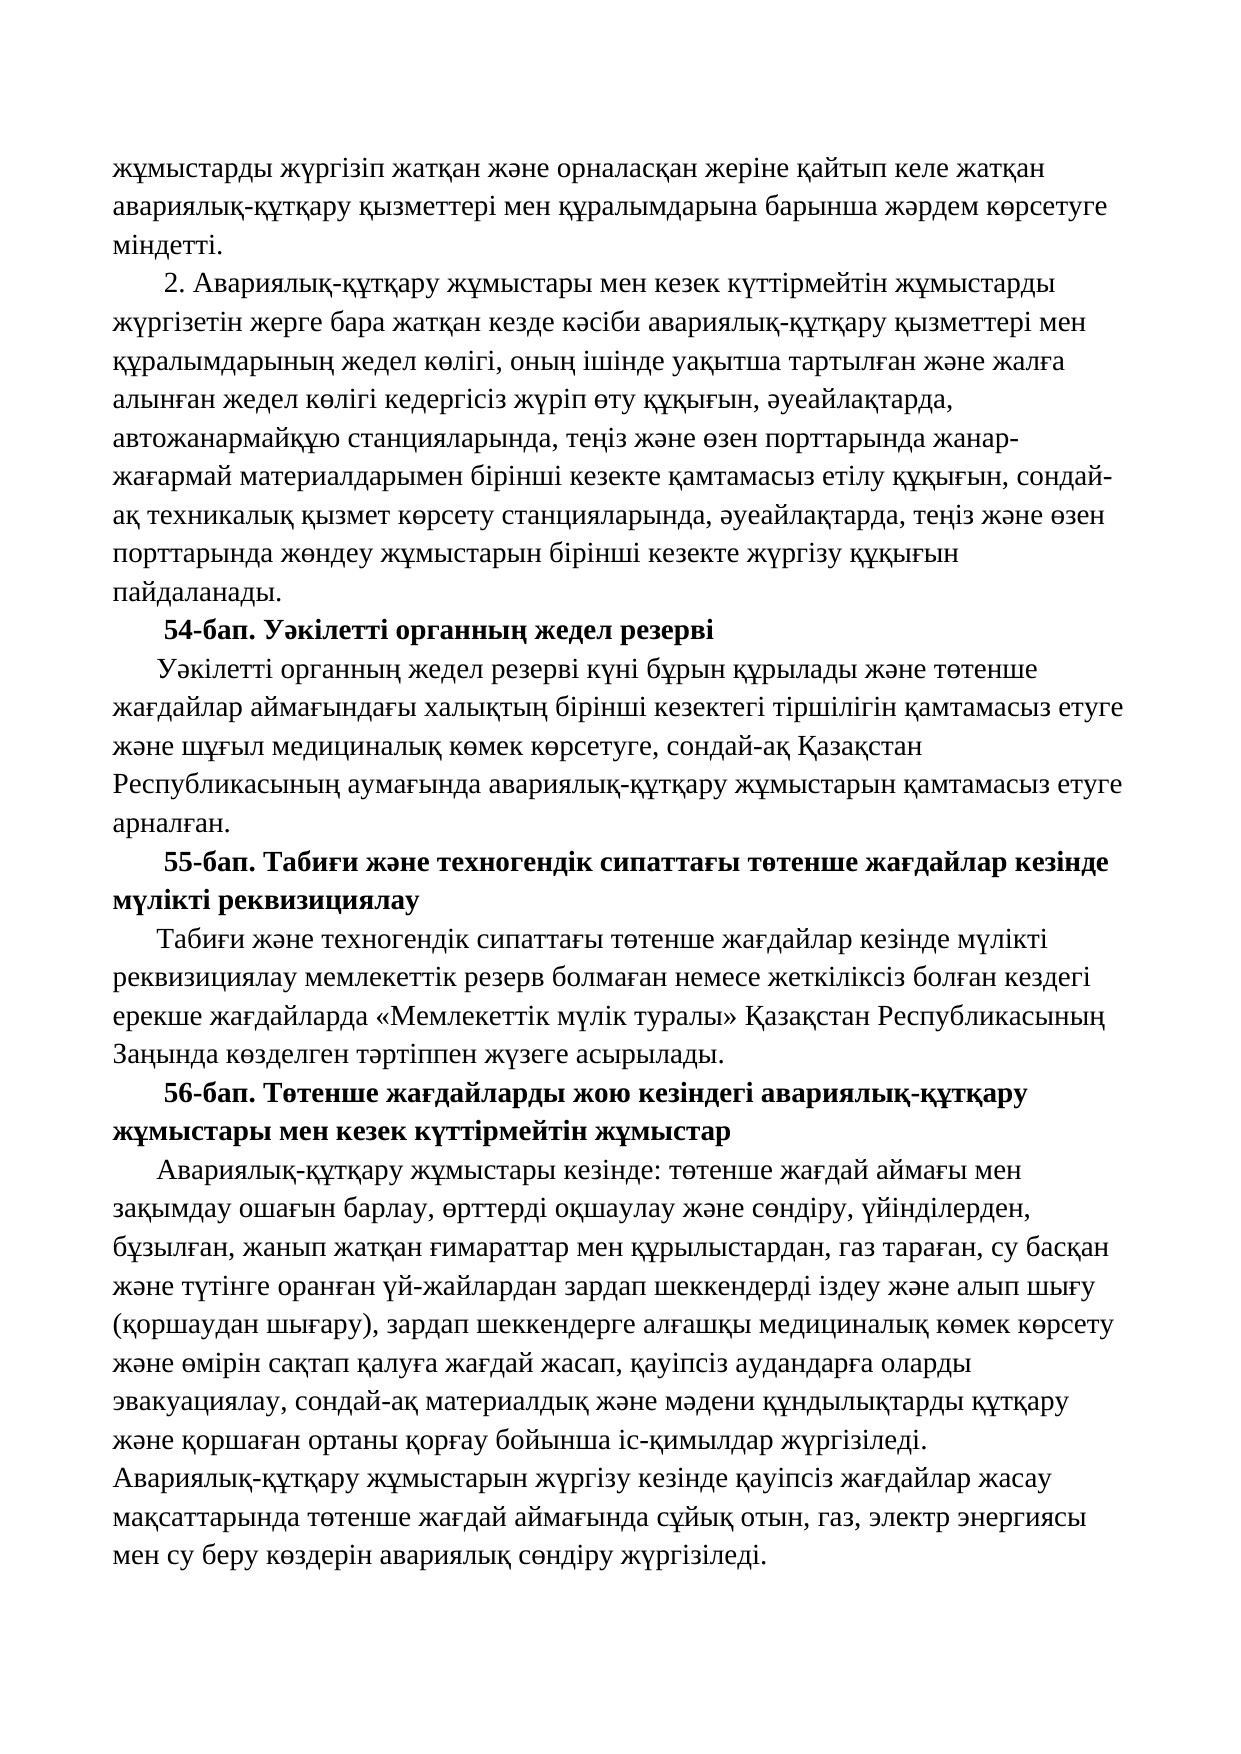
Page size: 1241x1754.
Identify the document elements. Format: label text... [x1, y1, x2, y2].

text 56-бап. Төтенше жағдайларды жою кезіндегі авариялық-құтқару жұмыстары мен кезек күттірмейтін жұмыстар [112, 1075, 1128, 1147]
text Уәкілетті органның жедел резерві күні бұрын құрылады және төтенше жағдайлар аймағындағы халықтың бірінші кезектегі тіршілігін қамтамасыз етуге және шұғыл медициналық көмек көрсетуге, сондай-ақ Қазақстан Республикасының аумағында авариялық-құтқару жұмыстарын қамтамасыз етуге арналған. [112, 651, 1128, 839]
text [112, 150, 1128, 261]
text Aвариялық-құтқару жұмыстары кезінде: төтенше жағдай аймағы мен зақымдау ошағын барлау, өрттерді оқшаулау және сөндіру, үйінділерден, бұзылған, жанып жатқан ғимараттар мен құрылыстардан, газ тараған, су басқан және түтінге оранған үй-жайлардан зардап шеккендерді іздеу және алып шығу (қоршаудан шығару), зардап шеккендерге алғашқы медициналық көмек көрсету және өмірін сақтап қалуға жағдай жасап, қауіпсіз аудандарға оларды эвакуациялау, сондай-ақ материалдық және мәдени құндылықтарды құтқару және қоршаған ортаны қорғау бойынша іс-қимылдар жүргізіледі. [112, 1152, 1128, 1455]
text 55-бап. Табиғи және техногендік сипаттағы төтенше жағдайлар кезінде мүлікті реквизициялау [112, 844, 1128, 916]
text Aвариялық-құтқару жұмыстарын жүргізу кезінде қауіпсіз жағдайлар жасау мақсаттарында төтенше жағдай аймағында сұйық отын, газ, электр энергиясы мен су беру көздерін авариялық сөндіру жүргізіледі. [112, 1460, 1128, 1571]
text 54-бап. Уәкілетті органның жедел резерві [112, 612, 1128, 646]
text Табиғи және техногендік сипаттағы төтенше жағдайлар кезінде мүлікті реквизициялау мемлекеттік резерв болмаған немесе жеткіліксіз болған кездегі ерекше жағдайларда «Мемлекеттік мүлік туралы» Қазақстан Республикасының Заңында көзделген тәртіппен жүзеге асырылады. [112, 921, 1128, 1070]
text 2. Aвариялық-құтқару жұмыстары мен кезек күттірмейтін жұмыстарды жүргiзетін жерге бара жатқан кезде кәсiби авариялық-құтқару қызметтерi мен құралымдарының жедел көлiгi, оның iшiнде уақытша тартылған және жалға алынған жедел көлiгі кедергiсiз жүріп өту құқығын, әуеайлақтарда, автожанармайқұю станцияларында, теңiз және өзен порттарында жанар-жағармай материалдарымен бiрiншi кезекте қамтамасыз етiлу құқығын, сондай-ақ техникалық қызмет көрсету станцияларында, әуеайлақтарда, теңiз және өзен порттарында жөндеу жұмыстарын бiрiншi кезекте жүргiзу құқығын пайдаланады. [112, 266, 1128, 607]
